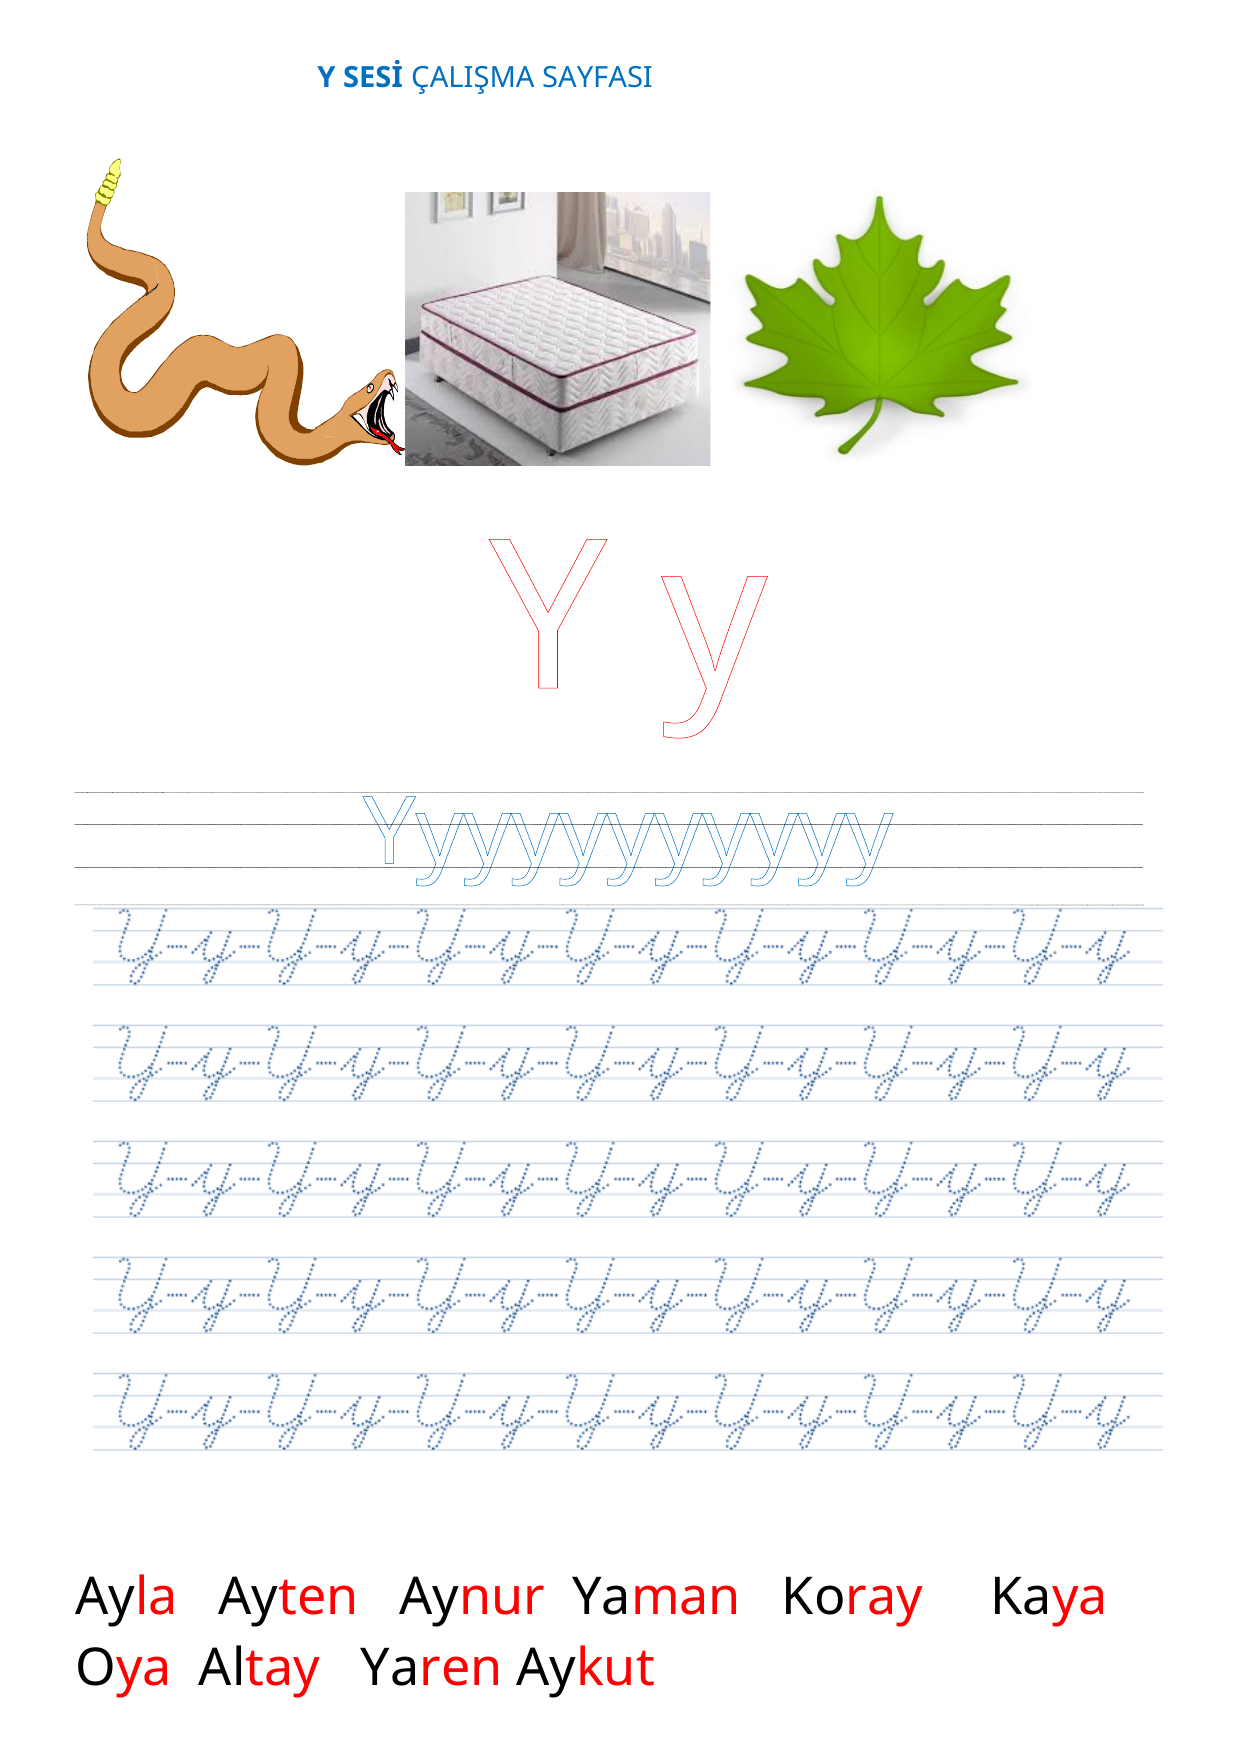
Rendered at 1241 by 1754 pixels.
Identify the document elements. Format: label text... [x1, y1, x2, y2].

picture [405, 180, 1048, 466]
text Y y [75, 465, 1181, 749]
text Ayla Ayten Aynur Yaman Koray Kaya Oya Altay Yaren Aykut [75, 1558, 1181, 1700]
text Yyyyyyyyyyy [75, 763, 1181, 891]
text Y SESİ ÇALIŞMA SAYFASI [75, 56, 1181, 96]
